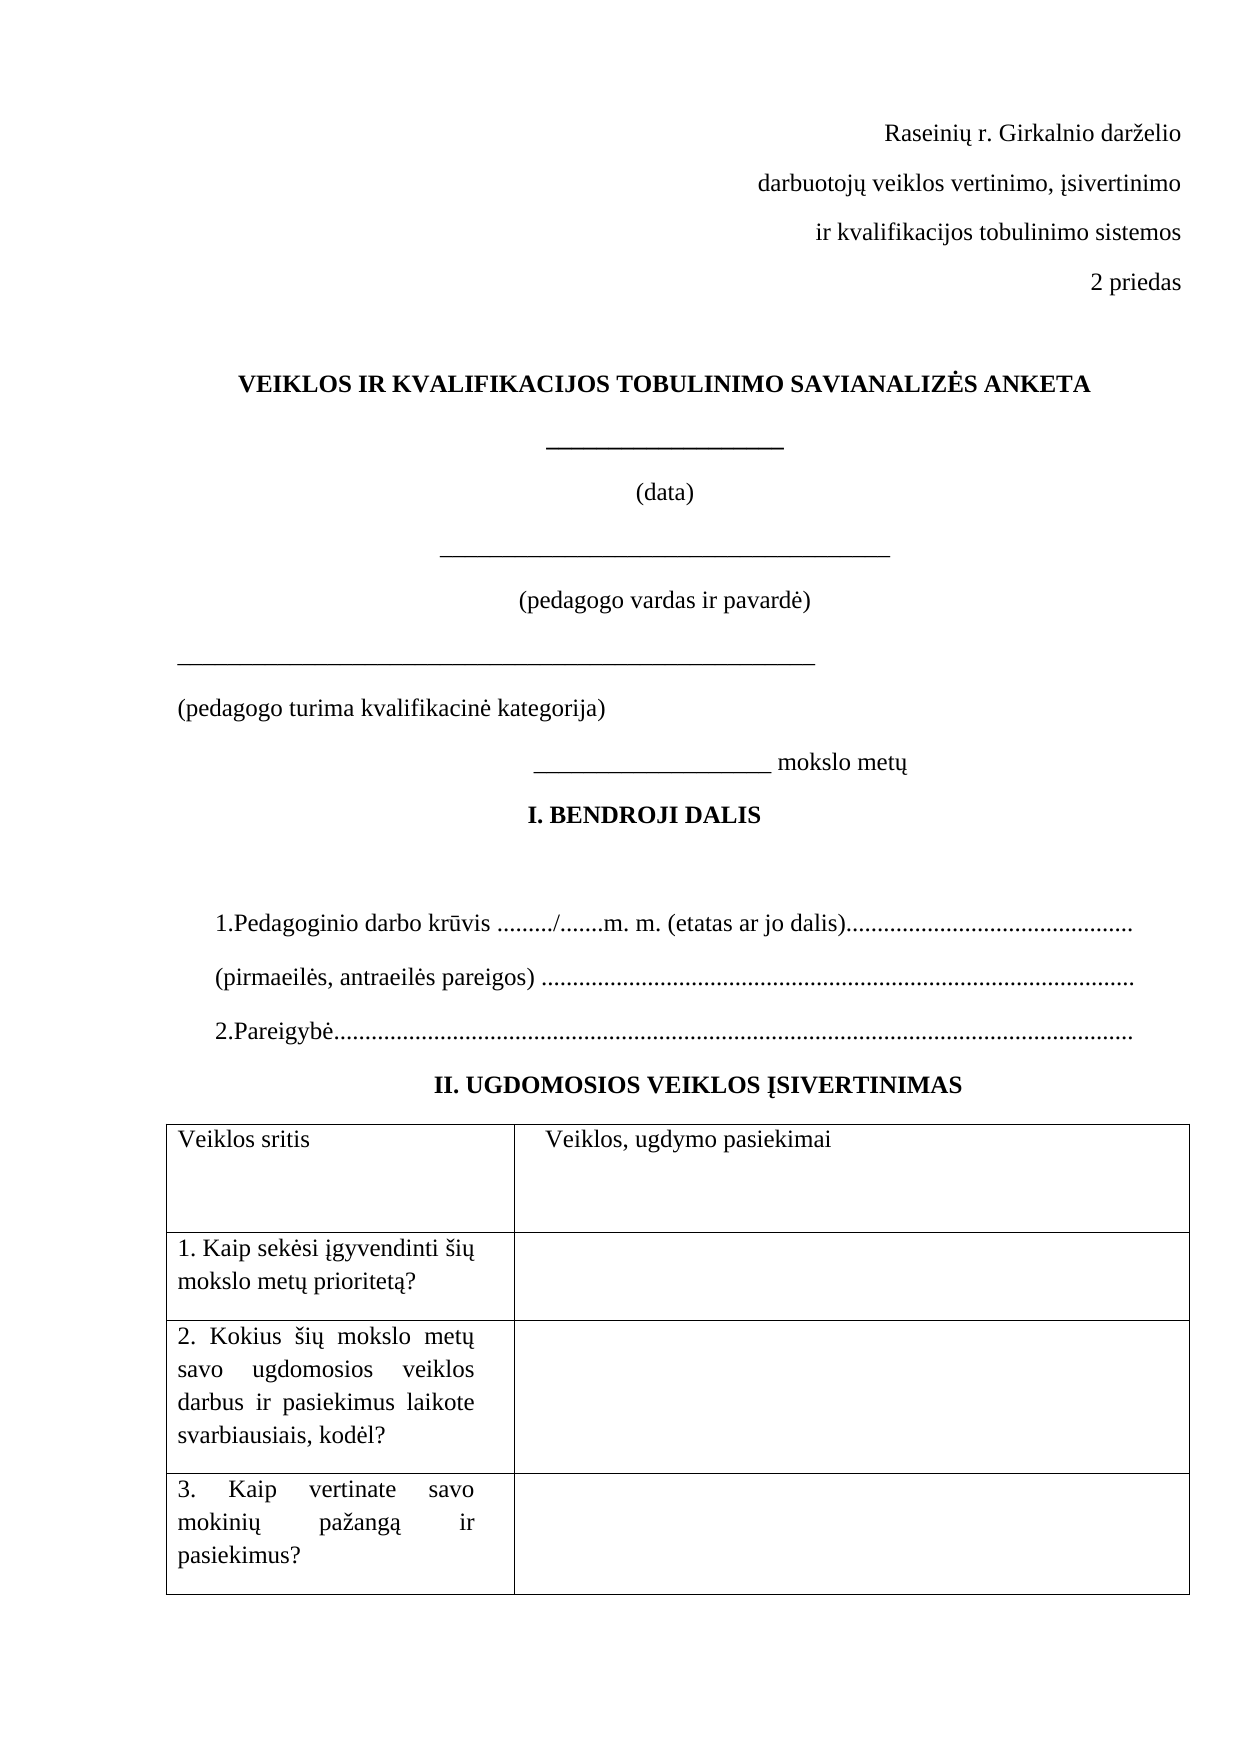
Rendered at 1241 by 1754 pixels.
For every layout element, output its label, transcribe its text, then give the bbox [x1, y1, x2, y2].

text ____________________________________ [177, 531, 1152, 560]
text ___________________ mokslo metų [177, 747, 1152, 775]
table_cell 1. Kaip sekėsi įgyvendinti šių mokslo metų prioritetą? [167, 1233, 514, 1320]
text I. BENDROJI DALIS [177, 800, 1152, 829]
table_header Veiklos, ugdymo pasiekimai [515, 1125, 1189, 1232]
table_cell 3. Kaip vertinate savo mokinių pažangą ir pasiekimus? [167, 1474, 514, 1594]
table_cell 2. Kokius šių mokslo metų savo ugdomosios veiklos darbus ir pasiekimus laikote svarbiausiais, kodėl? [167, 1321, 514, 1473]
table_cell [515, 1474, 1189, 1594]
text Raseinių r. Girkalnio darželio [177, 118, 1181, 147]
text (pedagogo vardas ir pavardė) [177, 585, 1152, 614]
text darbuotojų veiklos vertinimo, įsivertinimo [177, 168, 1181, 196]
table_cell [515, 1233, 1189, 1320]
text ___________________ [177, 423, 1152, 452]
text (data) [177, 477, 1152, 506]
text II. UGDOMOSIOS VEIKLOS ĮSIVERTINIMAS [177, 1070, 1152, 1098]
text 1.Pedagoginio darbo krūvis ........./.......m. m. (etatas ar jo dalis).............................................. [215, 908, 1152, 937]
text (pirmaeilės, antraeilės pareigos) ............................................................................................... [215, 962, 1152, 991]
table_header Veiklos sritis [167, 1125, 514, 1232]
text VEIKLOS IR KVALIFIKACIJOS TOBULINIMO SAVIANALIZĖS ANKETA [177, 369, 1152, 398]
table_cell [515, 1321, 1189, 1473]
text 2 priedas [177, 267, 1181, 296]
text 2.Pareigybė................................................................................................................................ [215, 1016, 1152, 1044]
text ___________________________________________________ [177, 639, 1152, 668]
text ir kvalifikacijos tobulinimo sistemos [177, 217, 1181, 246]
text (pedagogo turima kvalifikacinė kategorija) [177, 693, 1152, 721]
